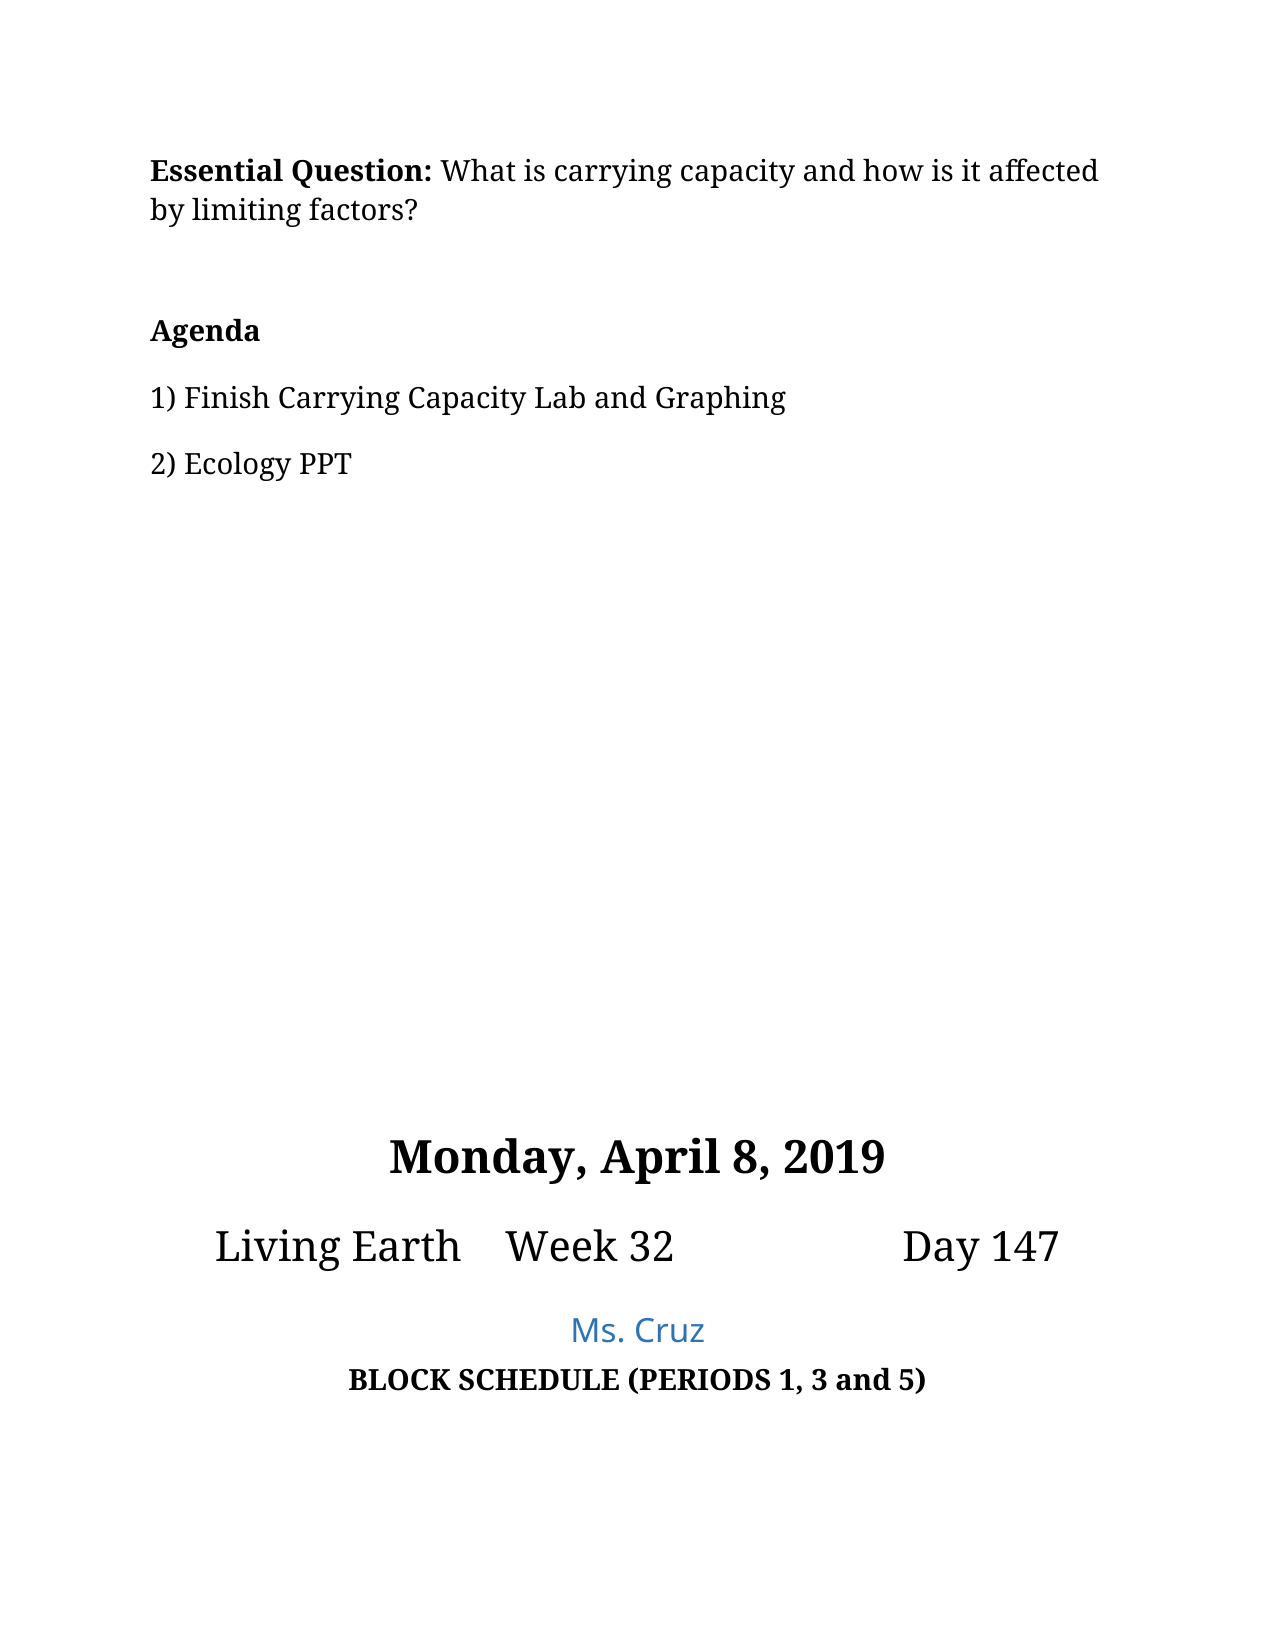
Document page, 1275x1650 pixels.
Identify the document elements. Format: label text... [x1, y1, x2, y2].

text 2) Ecology PPT [150, 444, 1125, 483]
text 1) Finish Carrying Capacity Lab and Graphing [150, 377, 1125, 417]
text Living Earth Week 32 Day 147 [150, 1217, 1125, 1273]
text Agenda [150, 311, 1125, 350]
text Monday, April 8, 2019 [150, 1124, 1125, 1186]
subtitle Ms. Cruz [150, 1307, 1125, 1352]
text Essential Question: What is carrying capacity and how is it affected by limiting factors? [150, 150, 1125, 229]
text BLOCK SCHEDULE (PERIODS 1, 3 and 5) [150, 1359, 1125, 1399]
